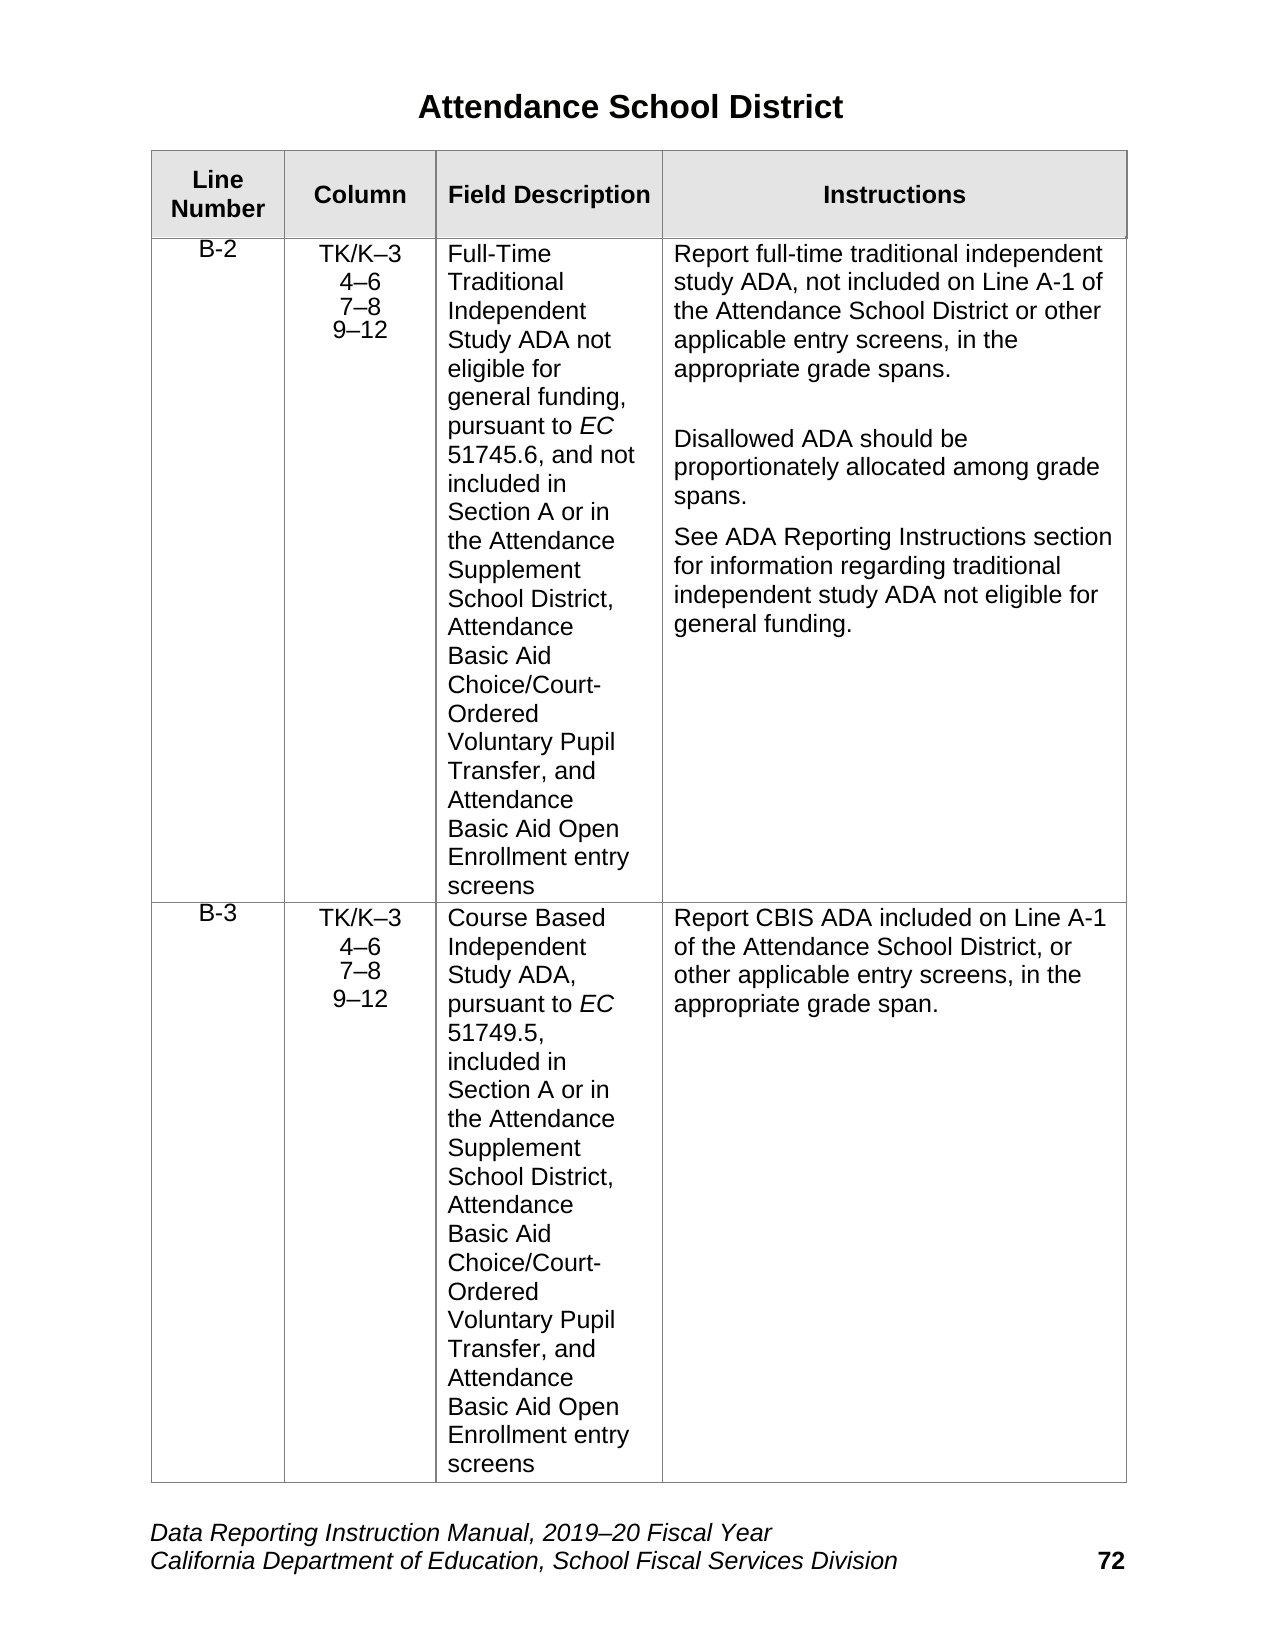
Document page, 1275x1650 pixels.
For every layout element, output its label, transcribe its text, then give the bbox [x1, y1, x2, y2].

table_cell Report full-time traditional independent study ADA, not included on Line A-1 of the Attendance School District or other applicable entry screens, in the appropriate grade spans. Disallowed ADA should be proportionately allocated among grade spans. See ADA Reporting Instructions section for information regarding traditional independent study ADA not eligible for general funding. [663, 239, 1126, 902]
table_header Column [285, 151, 435, 237]
table_cell B-3 [152, 903, 284, 1482]
table_cell Report CBIS ADA included on Line A-1 of the Attendance School District, or other applicable entry screens, in the appropriate grade span. [663, 903, 1126, 1482]
table_cell B-2 [152, 239, 284, 902]
table_cell Course Based Independent Study ADA, pursuant to EC 51749.5, included in Section A or in the Attendance Supplement School District, Attendance Basic Aid Choice/Court-Ordered Voluntary Pupil Transfer, and Attendance Basic Aid Open Enrollment entry screens [437, 903, 662, 1482]
table_header Field Description [437, 151, 662, 237]
table_header Line Number [152, 151, 284, 237]
table_cell Full-Time Traditional Independent Study ADA not eligible for general funding, pursuant to EC 51745.6, and not included in Section A or in the Attendance Supplement School District, Attendance Basic Aid Choice/Court-Ordered Voluntary Pupil Transfer, and Attendance Basic Aid Open Enrollment entry screens [437, 239, 662, 902]
table_header Instructions [663, 151, 1126, 237]
table_cell TK/K–3 4–6 7–8 9–12 [285, 903, 435, 1482]
table_cell TK/K–3 4–6 7–8 9–12 [285, 239, 435, 902]
